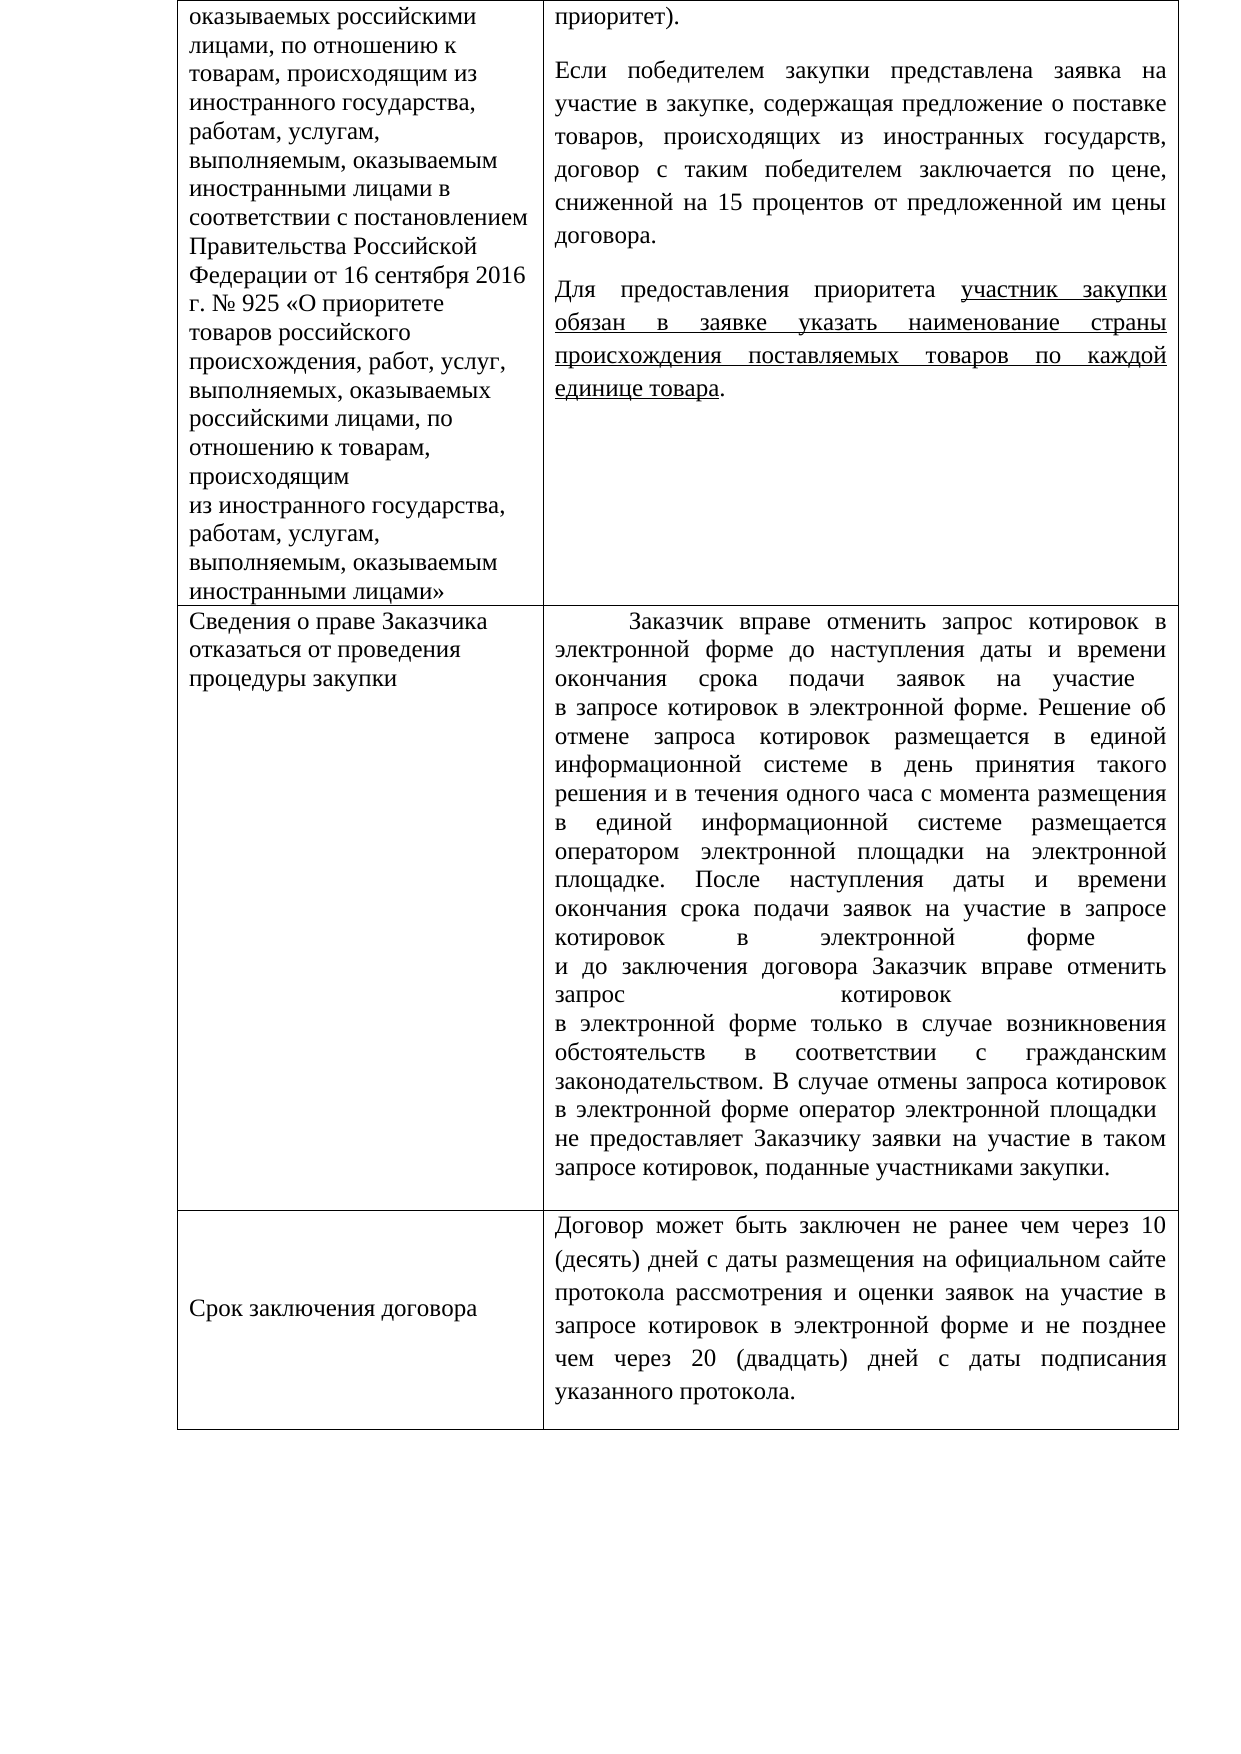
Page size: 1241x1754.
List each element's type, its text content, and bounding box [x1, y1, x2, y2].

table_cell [544, 1, 1178, 605]
table_cell Договор может быть заключен не ранее чем через 10 (десять) дней с даты размещения на официальном сайте протокола рассмотрения и оценки заявок на участие в запросе котировок в электронной форме и не позднее чем через 20 (двадцать) дней с даты подписания указанного протокола. [544, 1211, 1178, 1429]
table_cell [178, 1, 543, 605]
table_cell Срок заключения договора [178, 1211, 543, 1429]
table_cell Заказчик вправе отменить запрос котировок в электронной форме до наступления даты и времени окончания срока подачи заявок на участие в запросе котировок в электронной форме. Решение об отмене запроса котировок размещается в единой информационной системе в день принятия такого решения и в течения одного часа с момента размещения в единой информационной системе размещается оператором электронной площадки на электронной площадке. После наступления даты и времени окончания срока подачи заявок на участие в запросе котировок в электронной форме и до заключения договора Заказчик вправе отменить запрос котировок в электронной форме только в случае возникновения обстоятельств в соответствии с гражданским законодательством. В случае отмены запроса котировок в электронной форме оператор электронной площадки не предоставляет Заказчику заявки на участие в таком запросе котировок, поданные участниками закупки. [544, 606, 1178, 1209]
table_cell Сведения о праве Заказчика отказаться от проведения процедуры закупки [178, 606, 543, 1209]
